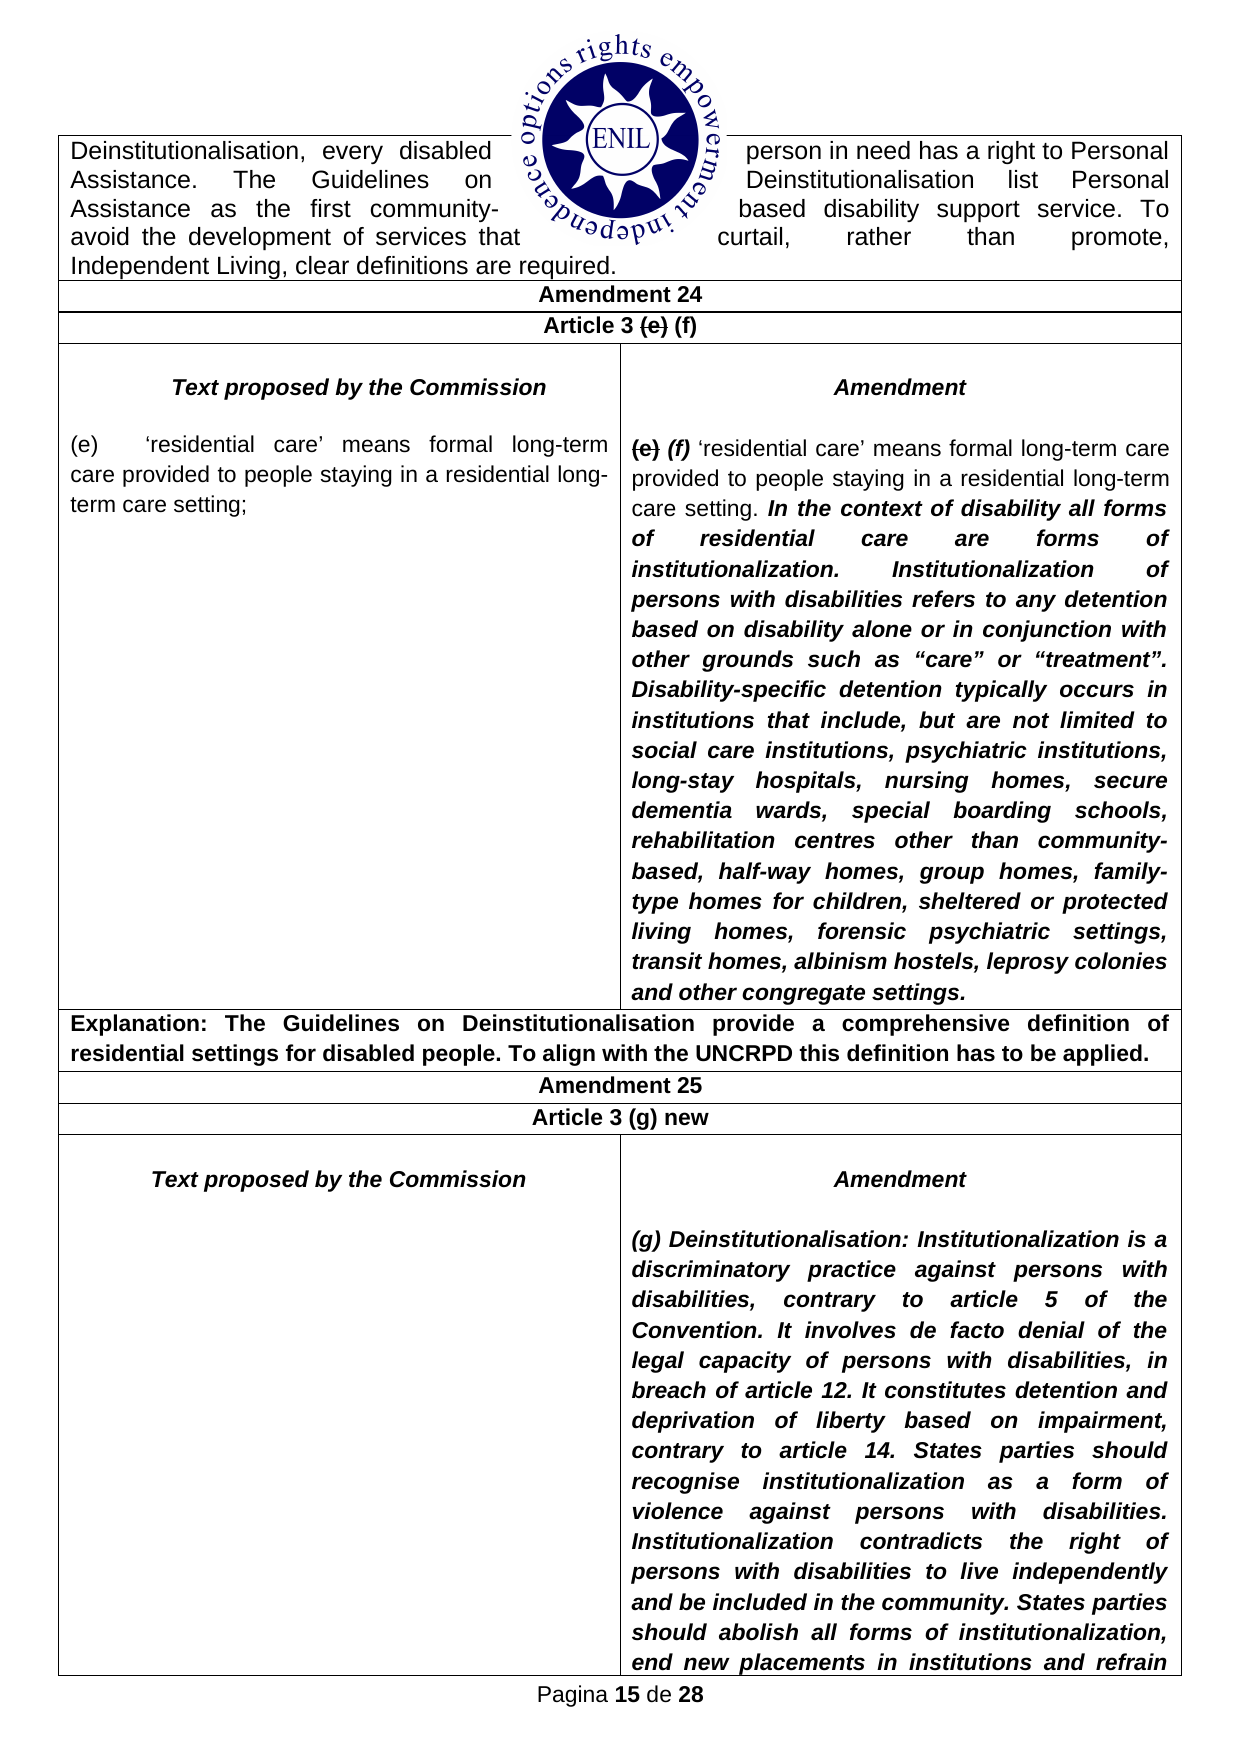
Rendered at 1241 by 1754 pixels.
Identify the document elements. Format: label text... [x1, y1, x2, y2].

table_cell Explanation: The Guidelines on Deinstitutionalisation provide a comprehensive definition of residential settings for disabled people. To align with the UNCRPD this definition has to be applied. [59, 1010, 1181, 1071]
table_cell Article 3 (e) (f) [59, 313, 1181, 343]
table_cell Amendment (e) (f) ‘residential care’ means formal long-term care provided to people staying in a residential long-term care setting. In the context of disability all forms of residential care are forms of institutionalization. Institutionalization of persons with disabilities refers to any detention based on disability alone or in conjunction with other grounds such as “care” or “treatment”. Disability-specific detention typically occurs in institutions that include, but are not limited to social care institutions, psychiatric institutions, long-stay hospitals, nursing homes, secure dementia wards, special boarding schools, rehabilitation centres other than community-based, half-way homes, group homes, family-type homes for children, sheltered or protected living homes, forensic psychiatric settings, transit homes, albinism hostels, leprosy colonies and other congregate settings. [621, 344, 1181, 1009]
table_cell Article 3 (g) new [59, 1104, 1181, 1134]
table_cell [59, 136, 1181, 280]
picture [511, 30, 727, 246]
table_cell Amendment 25 [59, 1072, 1181, 1103]
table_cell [59, 1135, 620, 1675]
table_cell Text proposed by the Commission (e) ‘residential care’ means formal long-term care provided to people staying in a residential long-term care setting; [59, 344, 620, 1009]
table_cell Amendment 24 [59, 281, 1181, 311]
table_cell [621, 1135, 1181, 1675]
